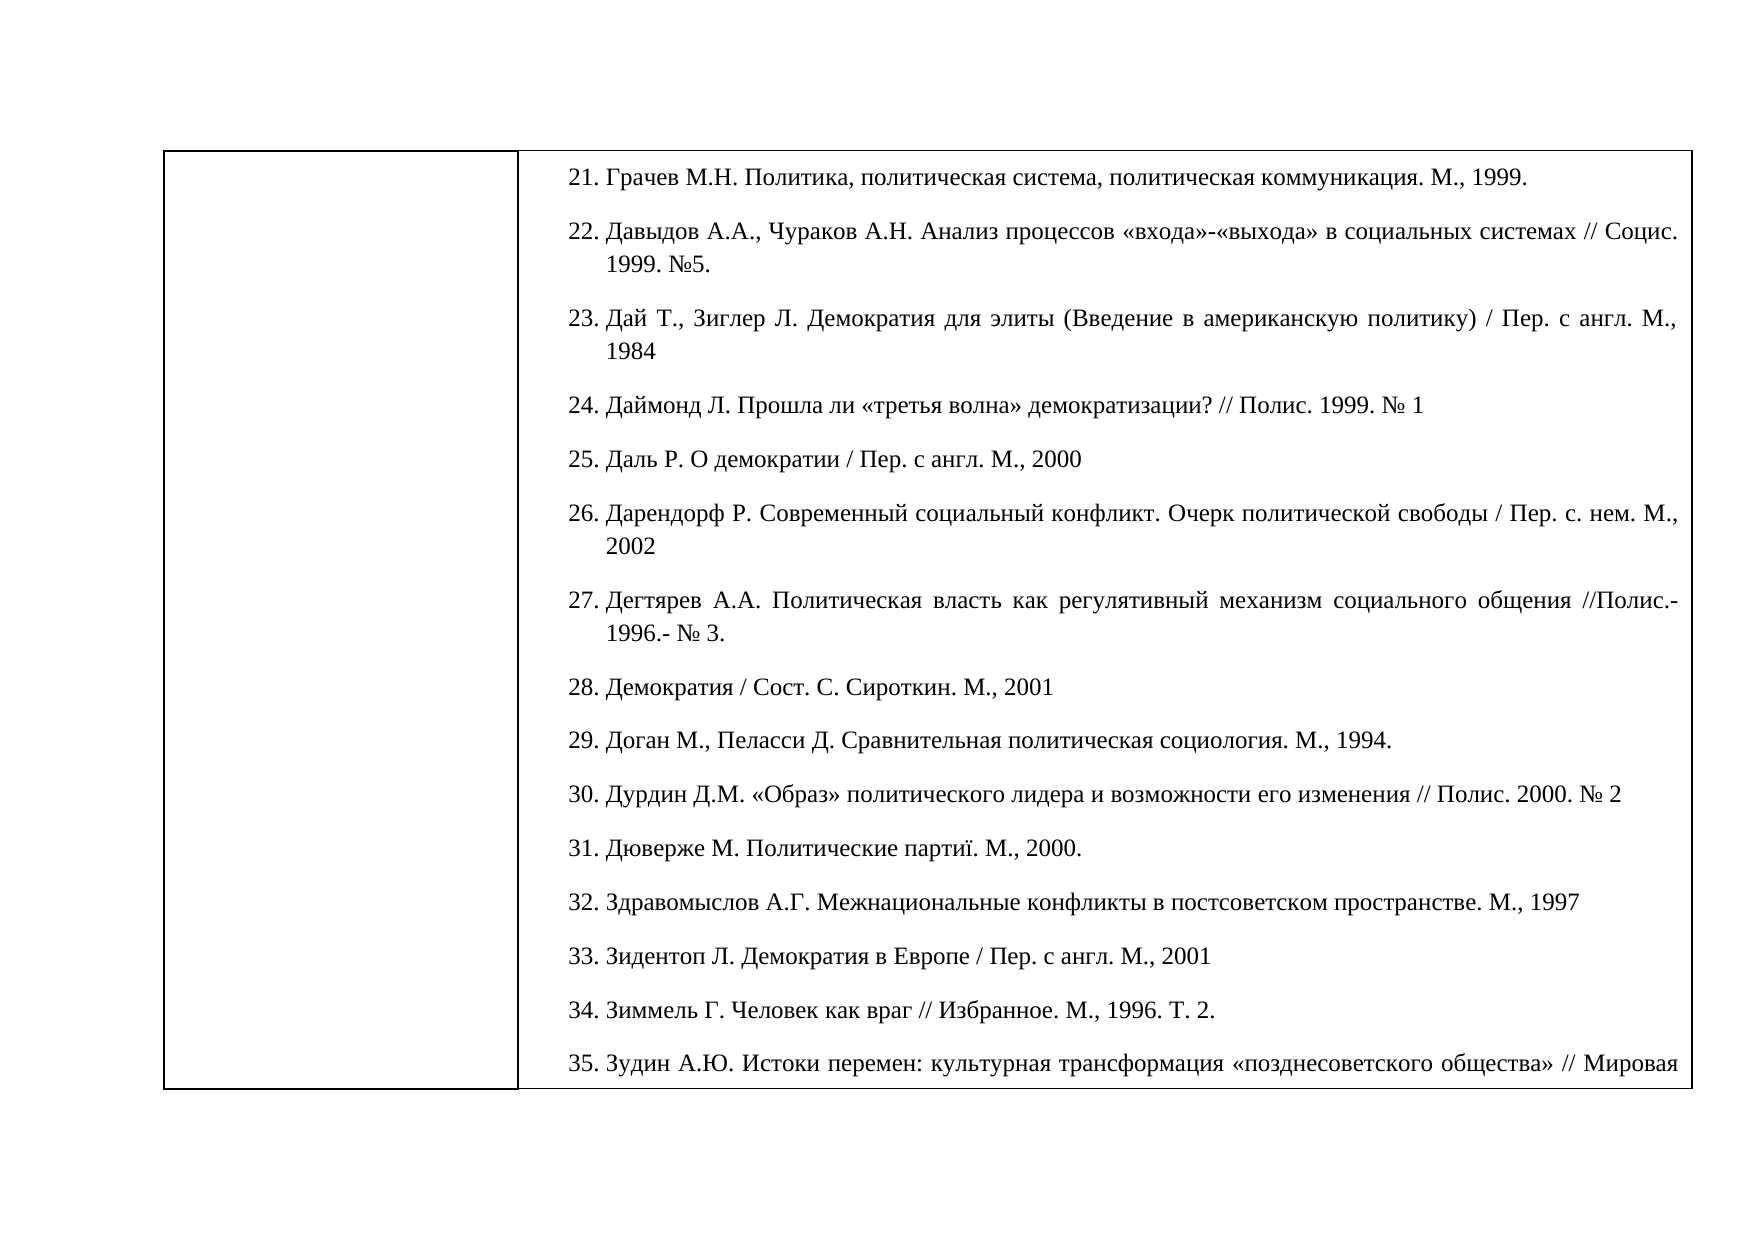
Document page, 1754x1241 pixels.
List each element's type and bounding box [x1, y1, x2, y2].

table_cell [165, 152, 517, 1088]
table_cell [519, 151, 1691, 1088]
